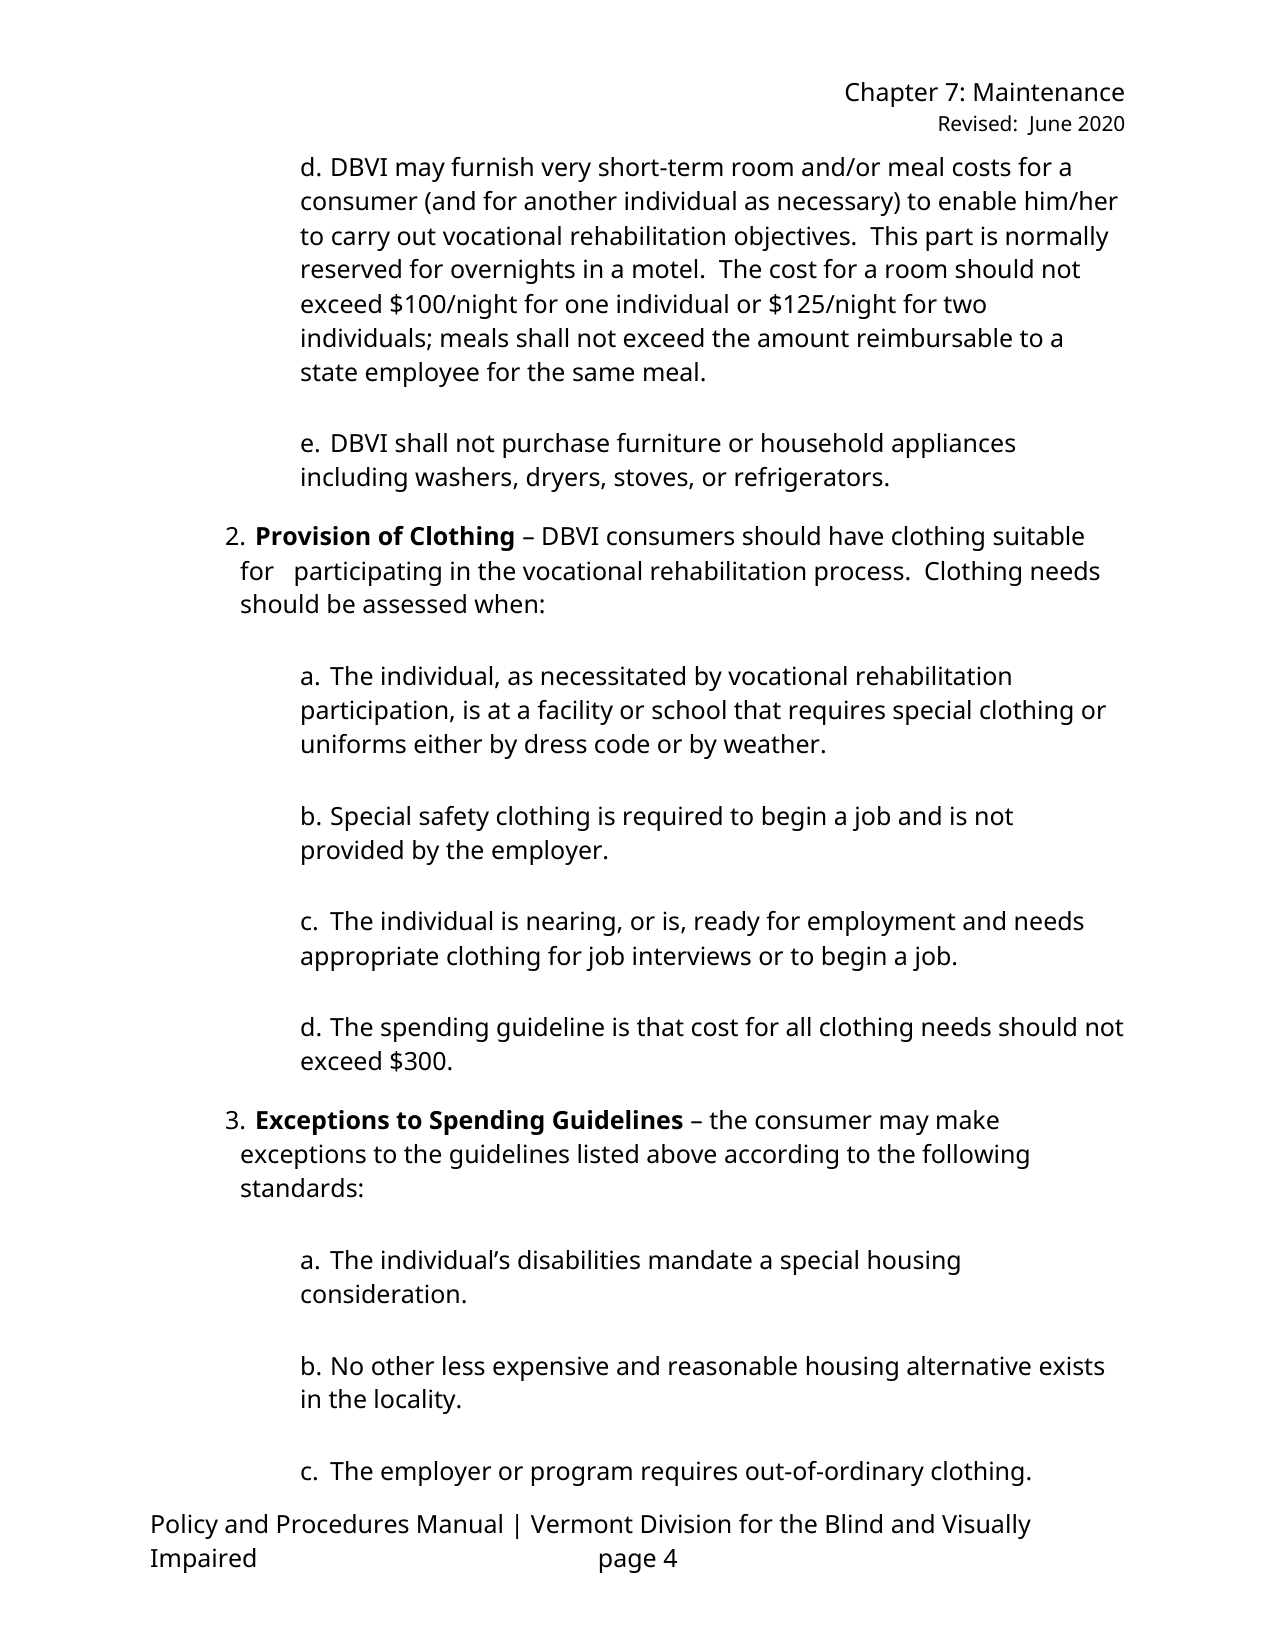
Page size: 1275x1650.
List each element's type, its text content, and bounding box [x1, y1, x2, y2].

subtitle The individual is nearing, or is, ready for employment and needs appropriate clothing for job interviews or to begin a job. [300, 904, 1125, 972]
subtitle The individual, as necessitated by vocational rehabilitation participation, is at a facility or school that requires special clothing or uniforms either by dress code or by weather. [300, 659, 1125, 761]
subtitle Special safety clothing is required to begin a job and is not provided by the employer. [300, 798, 1125, 867]
subtitle The spending guideline is that cost for all clothing needs should not exceed $300. [300, 1010, 1125, 1078]
subtitle The individual’s disabilities mandate a special housing consideration. [300, 1242, 1125, 1311]
subtitle No other less expensive and reasonable housing alternative exists in the locality. [300, 1348, 1125, 1416]
subtitle Provision of Clothing – DBVI consumers should have clothing suitable for participating in the vocational rehabilitation process. Clothing needs should be assessed when: [225, 519, 1125, 621]
subtitle Exceptions to Spending Guidelines – the consumer may make exceptions to the guidelines listed above according to the following standards: [225, 1103, 1125, 1205]
subtitle DBVI may furnish very short-term room and/or meal costs for a consumer (and for another individual as necessary) to enable him/her to carry out vocational rehabilitation objectives. This part is normally reserved for overnights in a motel. The cost for a room should not exceed $100/night for one individual or $125/night for two individuals; meals shall not exceed the amount reimbursable to a state employee for the same meal. [300, 150, 1125, 388]
subtitle DBVI shall not purchase furniture or household appliances including washers, dryers, stoves, or refrigerators. [300, 426, 1125, 494]
subtitle The employer or program requires out-of-ordinary clothing. [300, 1454, 1125, 1488]
